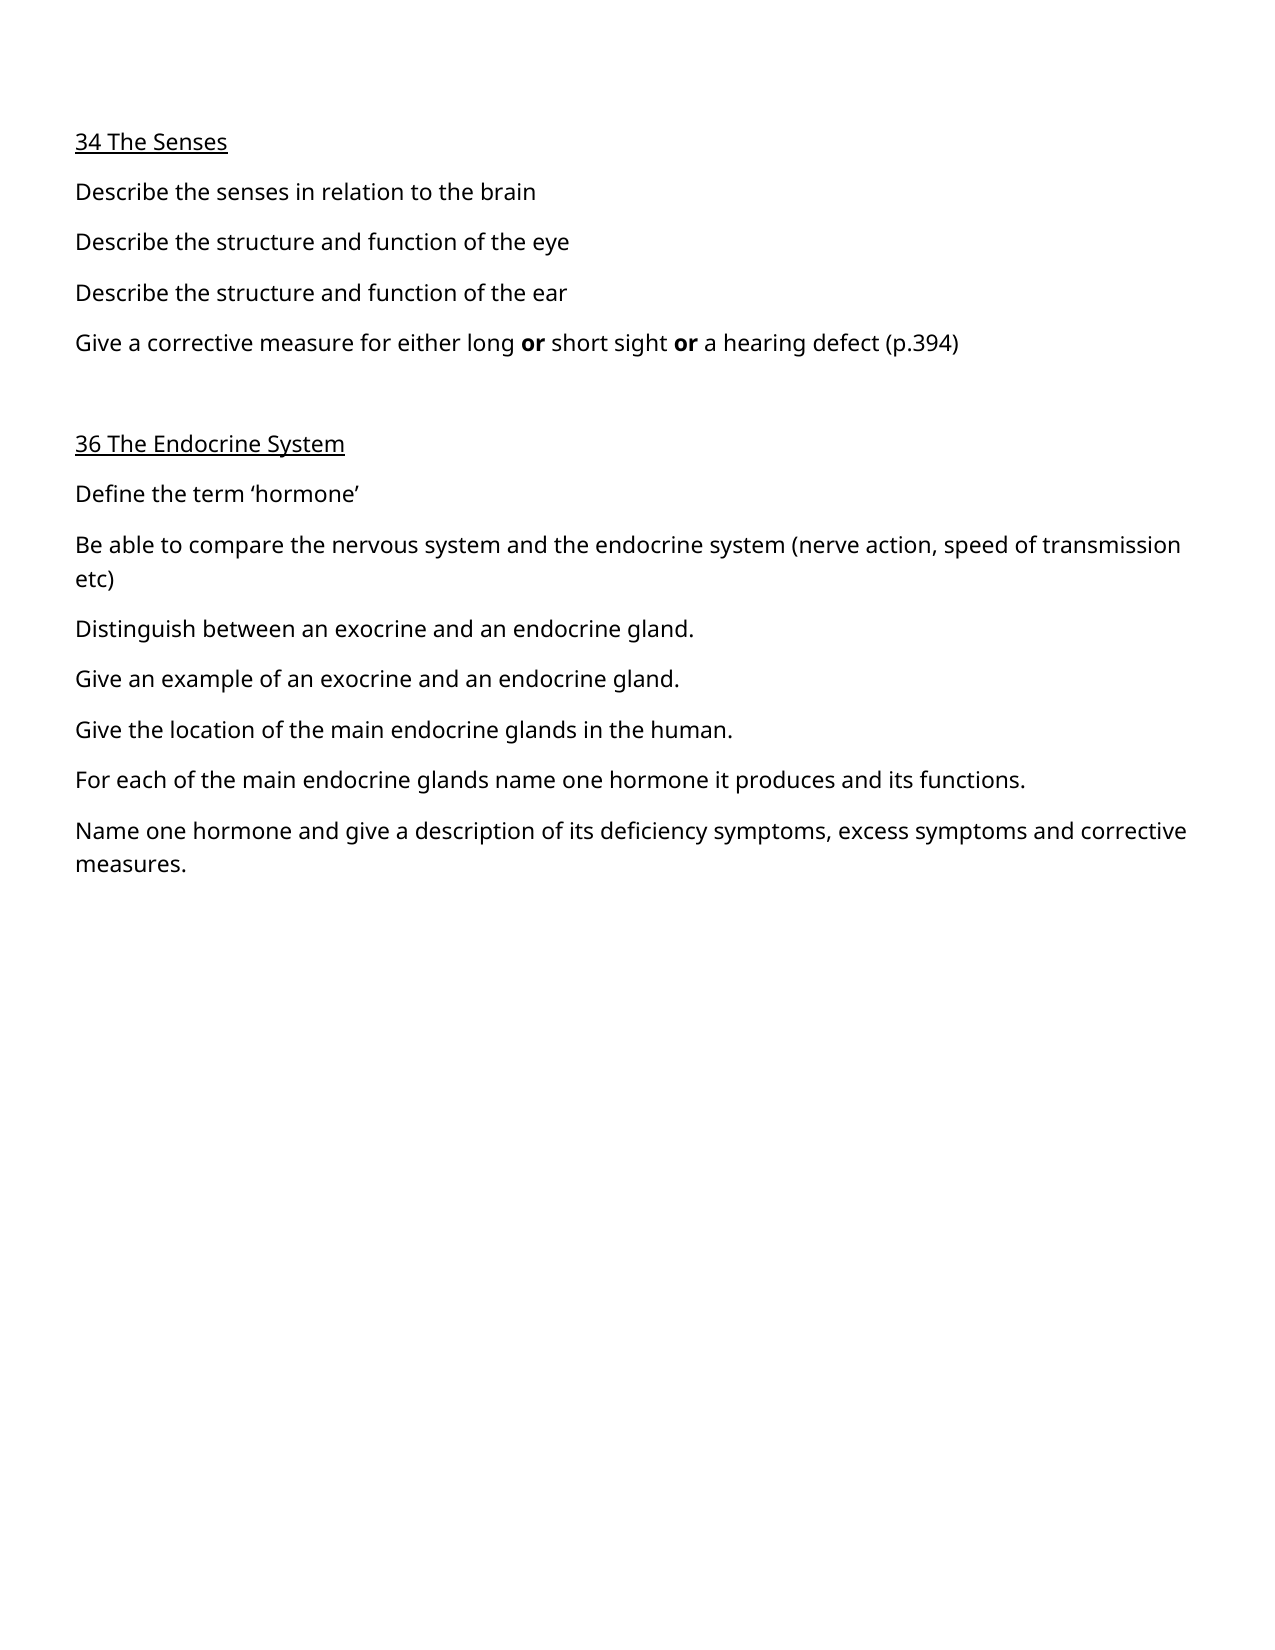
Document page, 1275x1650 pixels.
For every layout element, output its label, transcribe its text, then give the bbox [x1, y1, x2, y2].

text Be able to compare the nervous system and the endocrine system (nerve action, speed of transmission etc) [75, 529, 1200, 594]
text Define the term ‘hormone’ [75, 478, 1200, 509]
text 36 The Endocrine System [75, 428, 1200, 459]
text Give a corrective measure for either long or short sight or a hearing defect (p.394) [75, 327, 1200, 358]
text Distinguish between an exocrine and an endocrine gland. [75, 613, 1200, 644]
text 34 The Senses [75, 125, 1200, 157]
text Describe the senses in relation to the brain [75, 176, 1200, 207]
text Give the location of the main endocrine glands in the human. [75, 714, 1200, 745]
text Give an example of an exocrine and an endocrine gland. [75, 663, 1200, 694]
text Describe the structure and function of the ear [75, 277, 1200, 308]
text Describe the structure and function of the eye [75, 226, 1200, 257]
text For each of the main endocrine glands name one hormone it produces and its functions. [75, 764, 1200, 795]
text Name one hormone and give a description of its deficiency symptoms, excess symptoms and corrective measures. [75, 814, 1200, 879]
